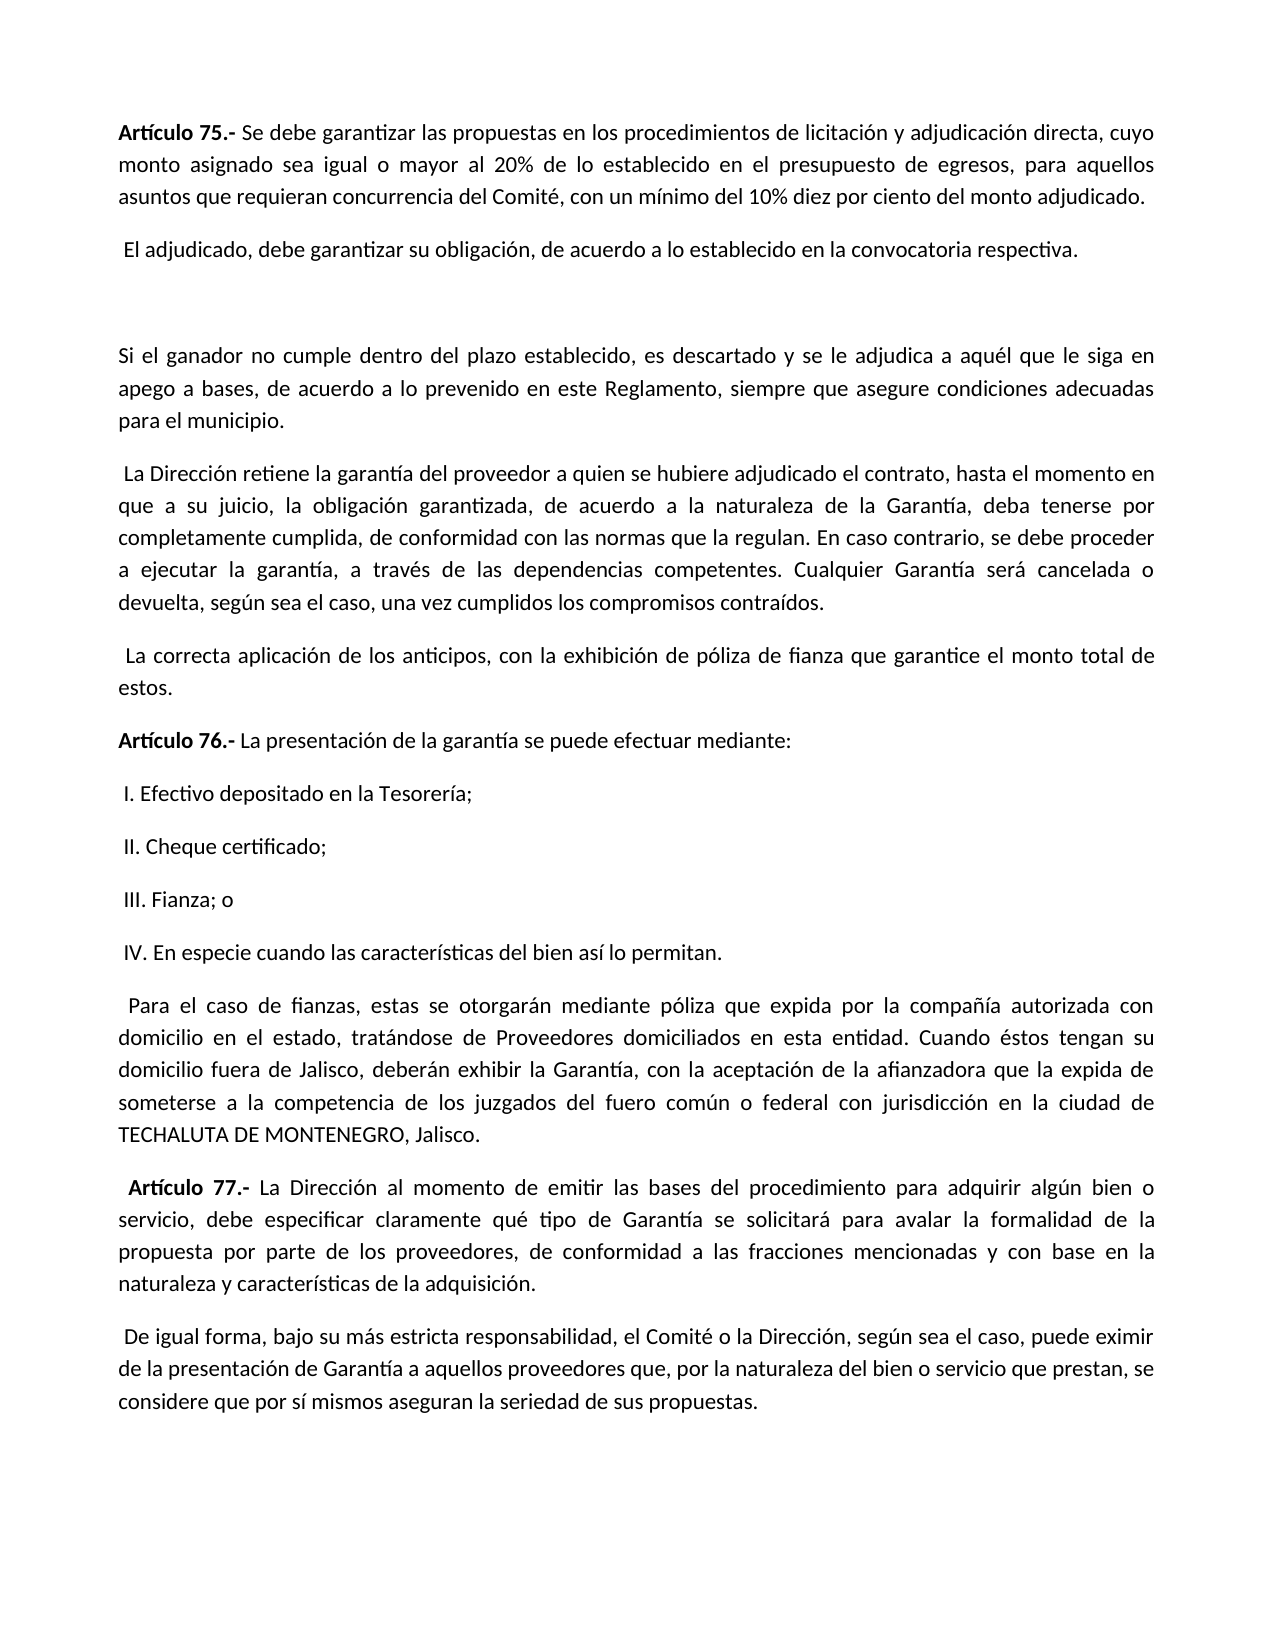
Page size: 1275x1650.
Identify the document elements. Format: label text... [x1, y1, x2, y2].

text IV. En especie cuando las características del bien así lo permitan. [118, 938, 1157, 966]
text I. Efectivo depositado en la Tesorería; [118, 779, 1157, 807]
text Artículo 76.- La presentación de la garantía se puede efectuar mediante: [118, 726, 1157, 754]
text El adjudicado, debe garantizar su obligación, de acuerdo a lo establecido en la convocatoria respectiva. [118, 236, 1157, 263]
text De igual forma, bajo su más estricta responsabilidad, el Comité o la Dirección, según sea el caso, puede eximir de la presentación de Garantía a aquellos proveedores que, por la naturaleza del bien o servicio que prestan, se considere que por sí mismos aseguran la seriedad de sus propuestas. [118, 1322, 1157, 1415]
text Para el caso de fianzas, estas se otorgarán mediante póliza que expida por la compañía autorizada con domicilio en el estado, tratándose de Proveedores domiciliados en esta entidad. Cuando éstos tengan su domicilio fuera de Jalisco, deberán exhibir la Garantía, con la aceptación de la afianzadora que la expida de someterse a la competencia de los juzgados del fuero común o federal con jurisdicción en la ciudad de TECHALUTA DE MONTENEGRO, Jalisco. [118, 991, 1157, 1148]
text II. Cheque certificado; [118, 832, 1157, 860]
text La Dirección retiene la garantía del proveedor a quien se hubiere adjudicado el contrato, hasta el momento en que a su juicio, la obligación garantizada, de acuerdo a la naturaleza de la Garantía, deba tenerse por completamente cumplida, de conformidad con las normas que la regulan. En caso contrario, se debe proceder a ejecutar la garantía, a través de las dependencias competentes. Cualquier Garantía será cancelada o devuelta, según sea el caso, una vez cumplidos los compromisos contraídos. [118, 459, 1157, 616]
text III. Fianza; o [118, 885, 1157, 913]
text Si el ganador no cumple dentro del plazo establecido, es descartado y se le adjudica a aquél que le siga en apego a bases, de acuerdo a lo prevenido en este Reglamento, siempre que asegure condiciones adecuadas para el municipio. [118, 342, 1157, 434]
text Artículo 75.- Se debe garantizar las propuestas en los procedimientos de licitación y adjudicación directa, cuyo monto asignado sea igual o mayor al 20% de lo establecido en el presupuesto de egresos, para aquellos asuntos que requieran concurrencia del Comité, con un mínimo del 10% diez por ciento del monto adjudicado. [118, 118, 1157, 211]
text Artículo 77.- La Dirección al momento de emitir las bases del procedimiento para adquirir algún bien o servicio, debe especificar claramente qué tipo de Garantía se solicitará para avalar la formalidad de la propuesta por parte de los proveedores, de conformidad a las fracciones mencionadas y con base en la naturaleza y características de la adquisición. [118, 1173, 1157, 1297]
text La correcta aplicación de los anticipos, con la exhibición de póliza de fianza que garantice el monto total de estos. [118, 641, 1157, 701]
